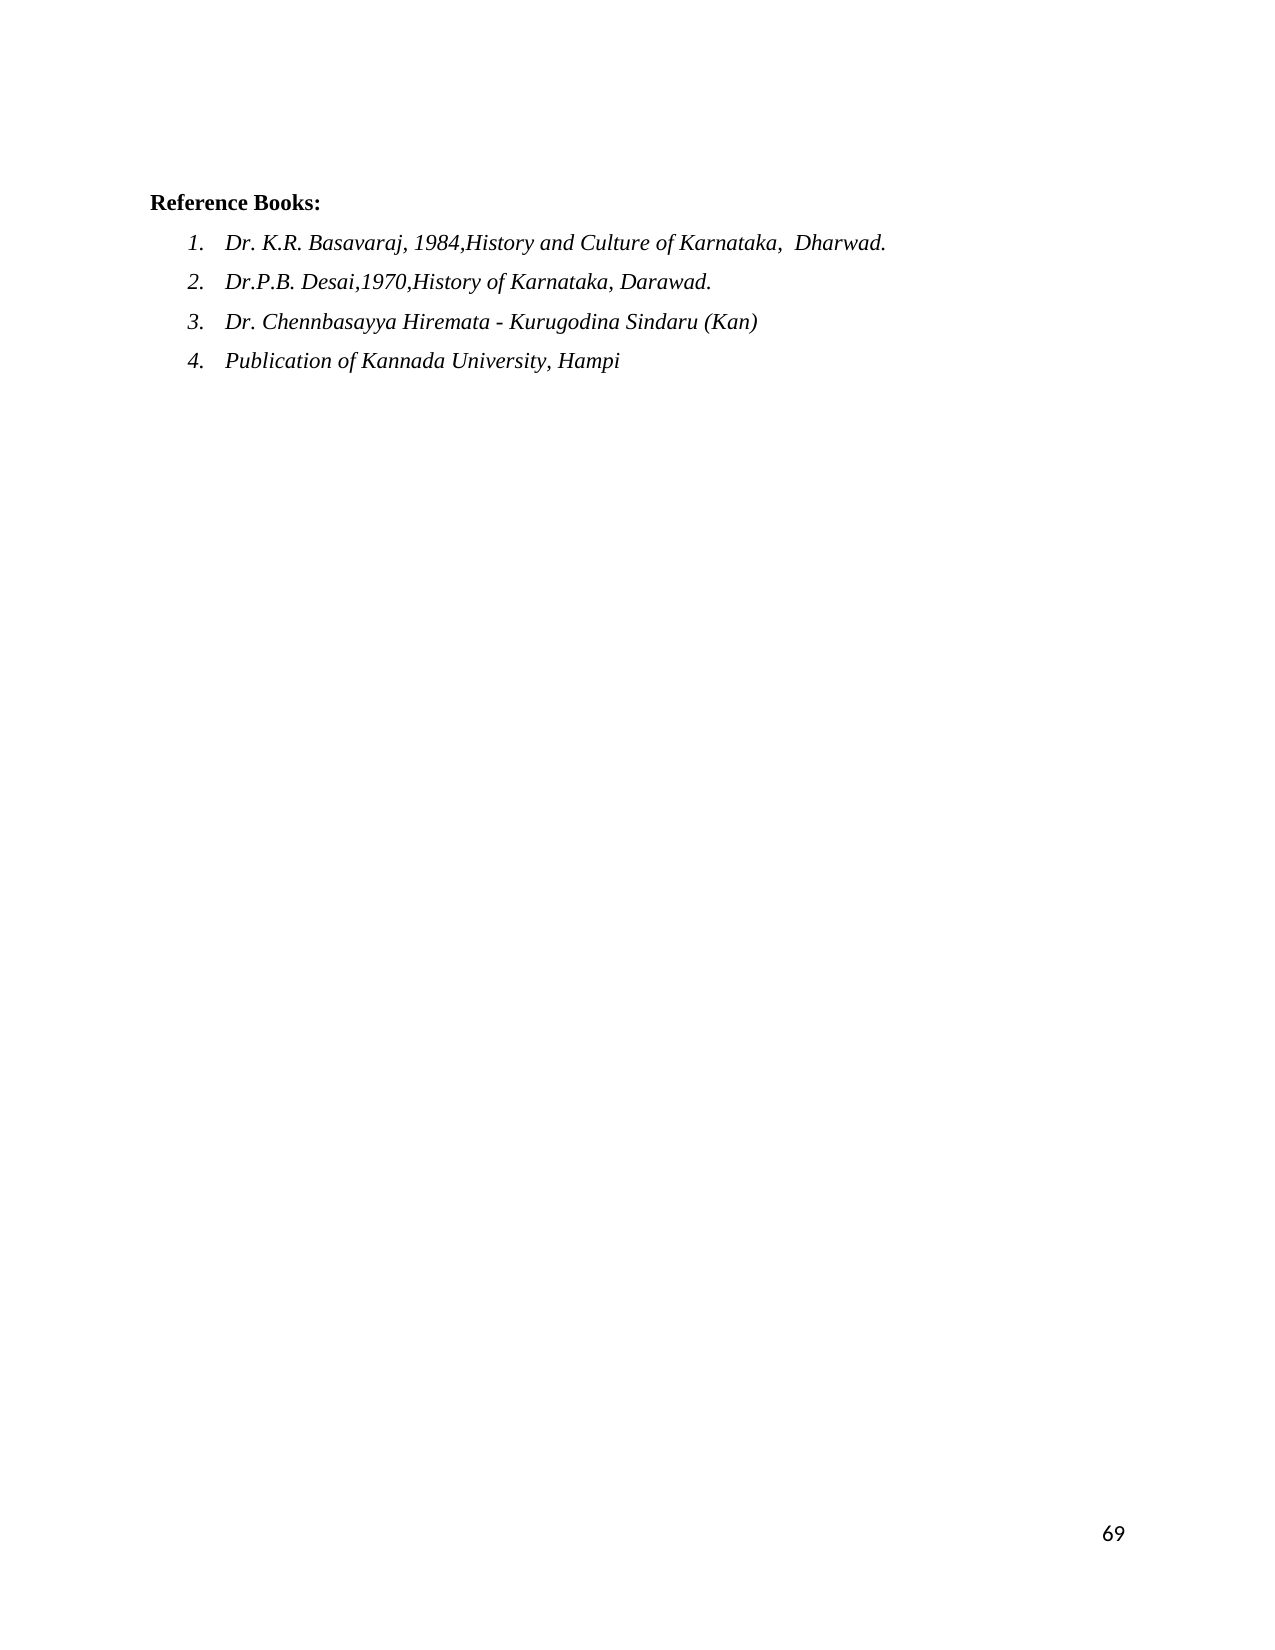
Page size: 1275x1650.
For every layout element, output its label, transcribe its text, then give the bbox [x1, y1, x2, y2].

list Publication of Kannada University, Hampi [187, 347, 1125, 374]
list Dr.P.B. Desai,1970,History of Karnataka, Darawad. [187, 268, 1125, 295]
text Reference Books: [150, 189, 1125, 216]
list Dr. K.R. Basavaraj, 1984,History and Culture of Karnataka, Dharwad. [187, 229, 1125, 255]
list Dr. Chennbasayya Hiremata - Kurugodina Sindaru (Kan) [187, 308, 1125, 334]
